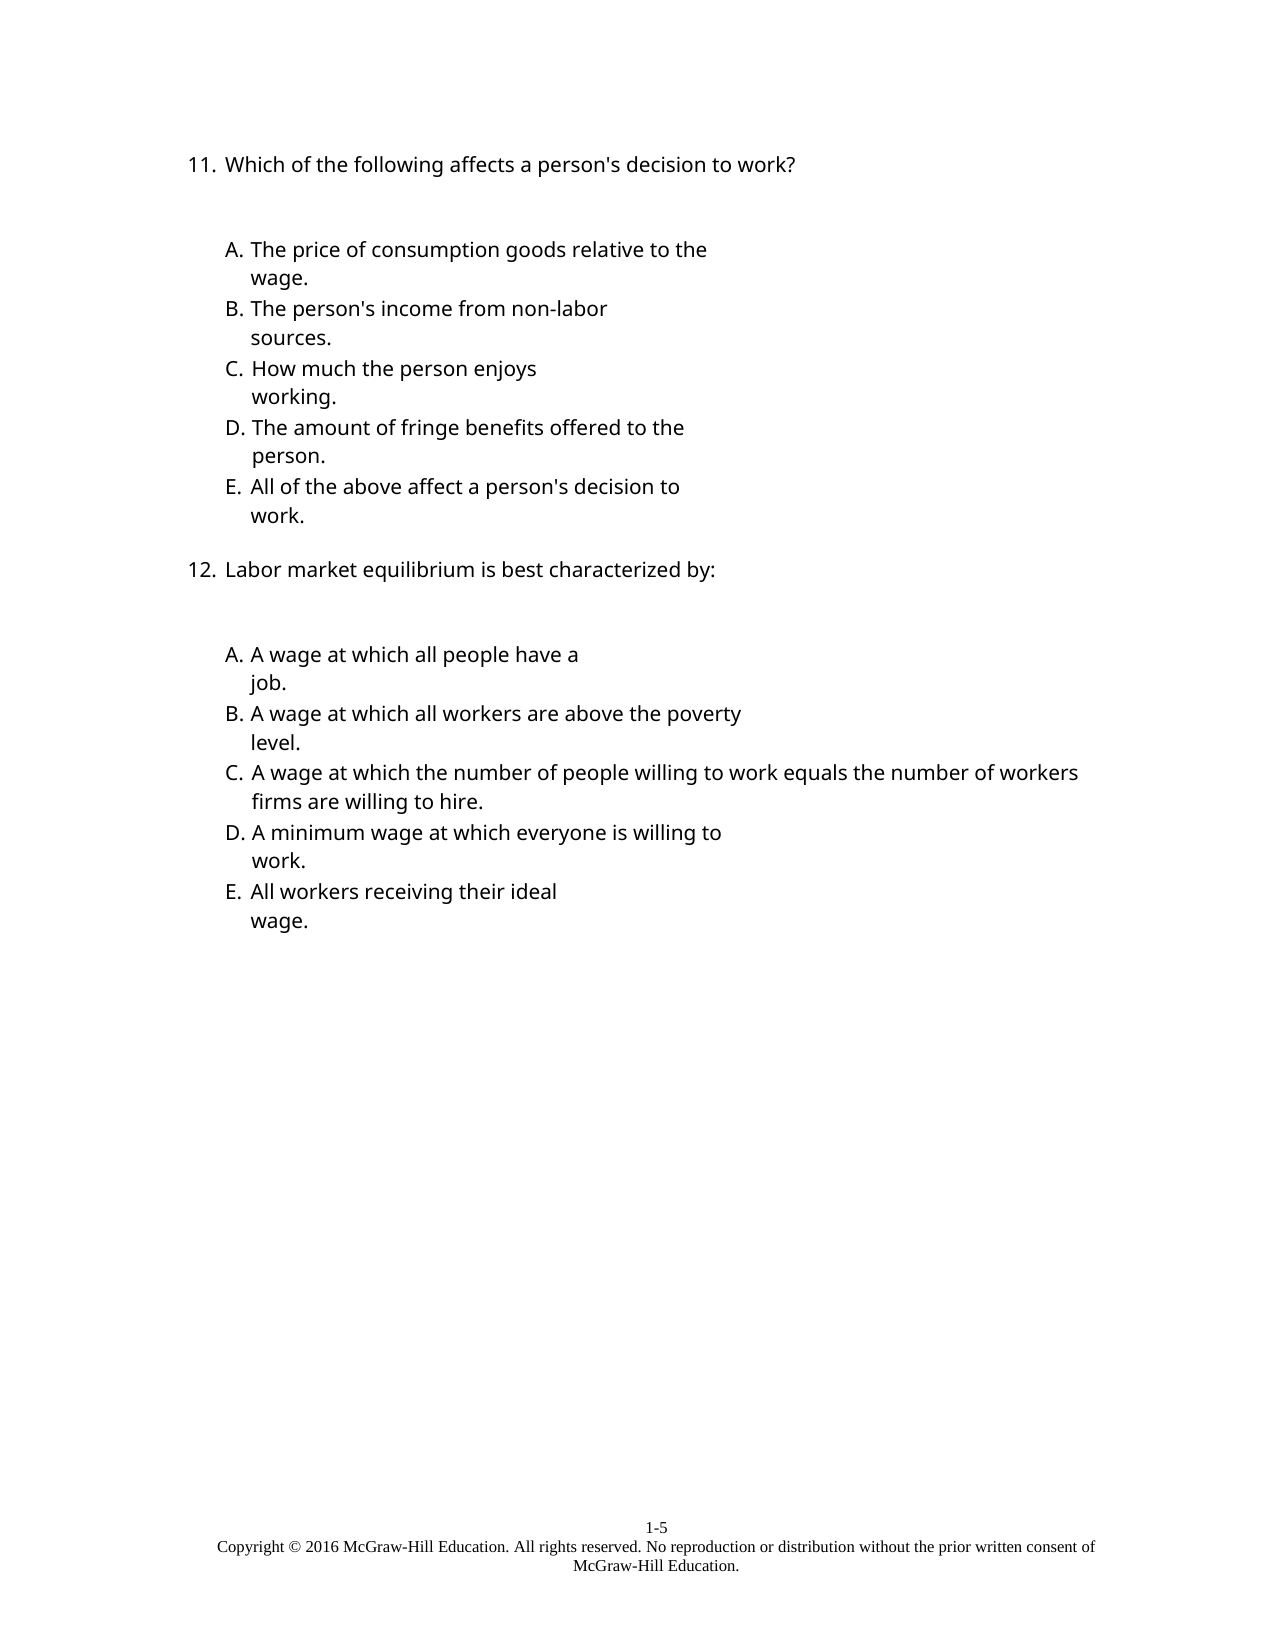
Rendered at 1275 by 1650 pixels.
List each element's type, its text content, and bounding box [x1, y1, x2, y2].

table_header 12. [188, 555, 225, 934]
table_header Labor market equilibrium is best characterized by: [225, 555, 1125, 934]
table_header Which of the following affects a person's decision to work? [225, 150, 1125, 529]
table_header 11. [188, 150, 225, 529]
